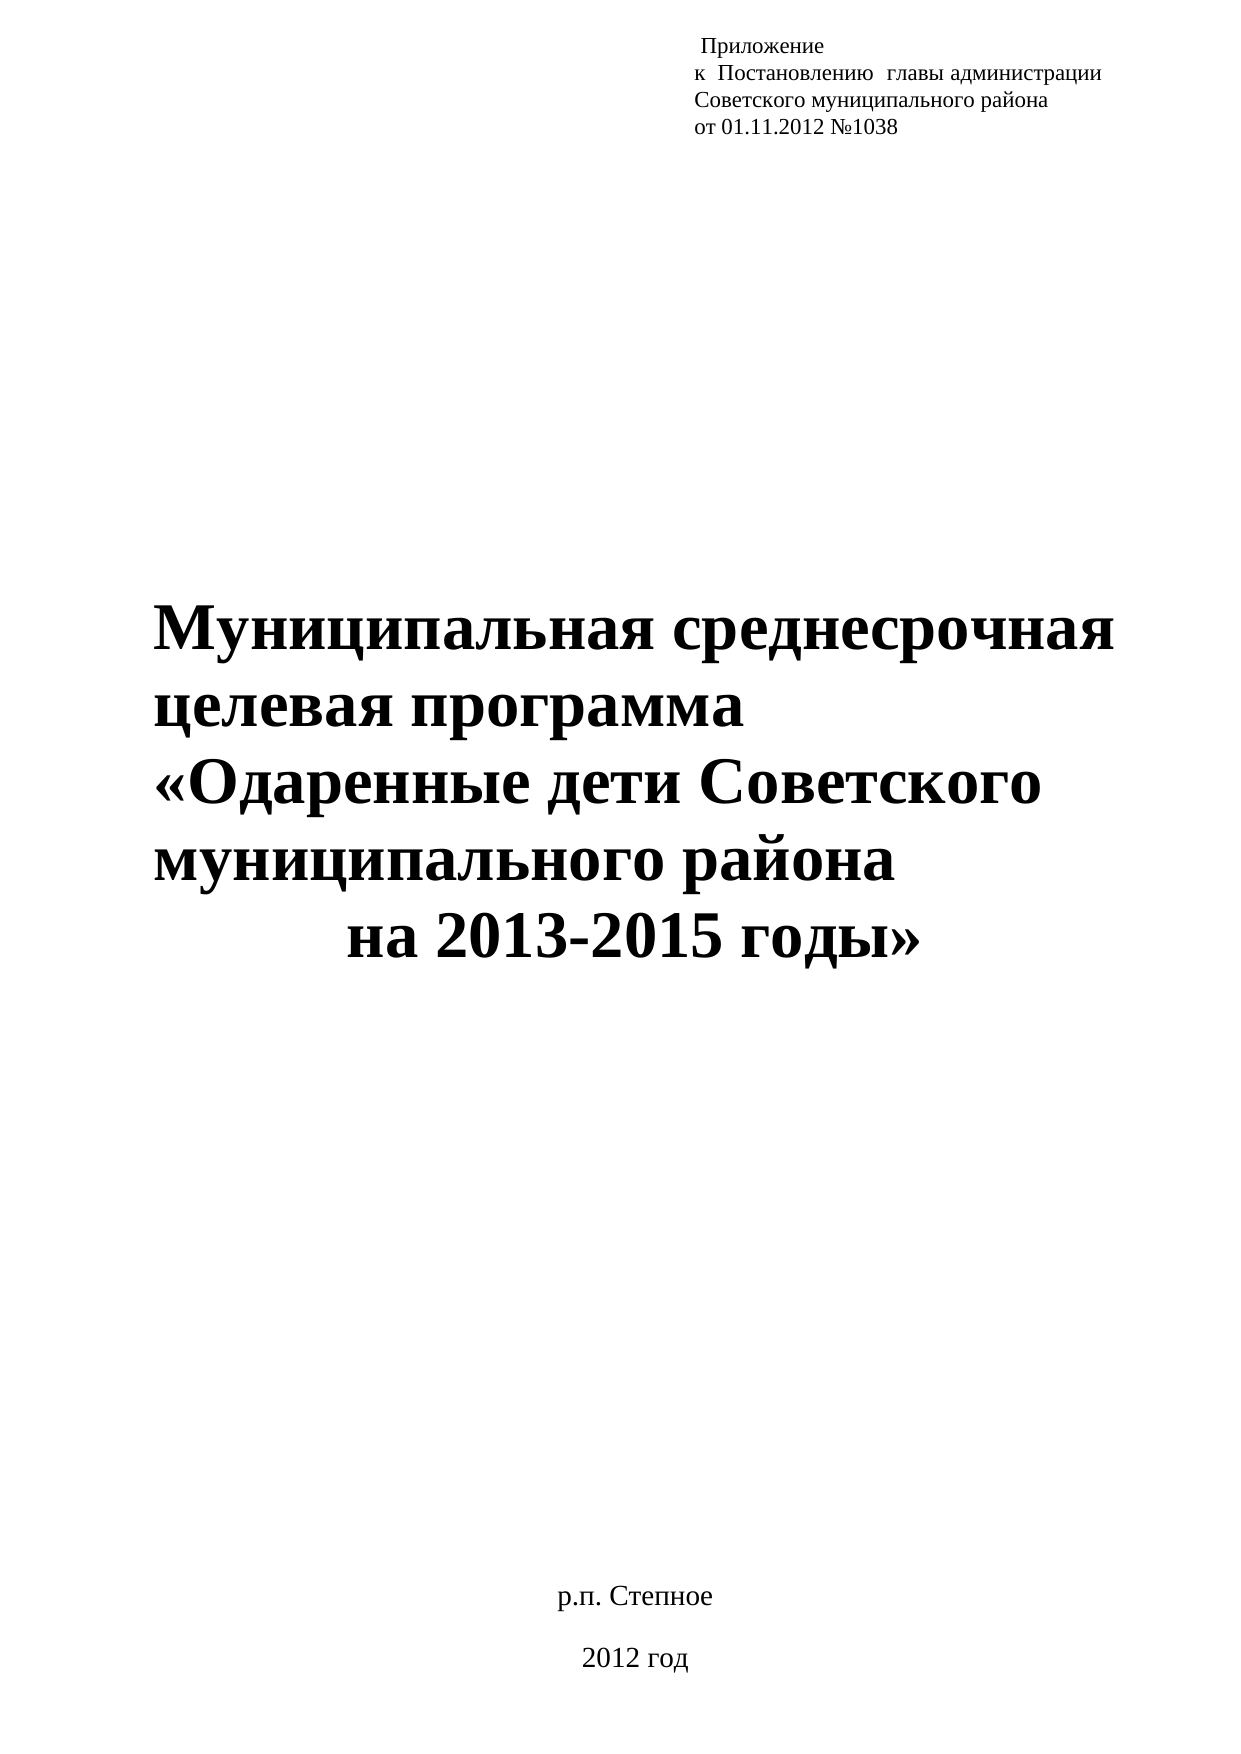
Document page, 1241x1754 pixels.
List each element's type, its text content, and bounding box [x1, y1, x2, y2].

text на 2013-2015 годы» [347, 896, 1174, 972]
list Постановлению главы администрации Советского муниципального района [694, 59, 1103, 113]
text от 01.11.2012 №1038 [694, 113, 1168, 140]
text 2012 год [582, 1641, 1169, 1674]
text р.п. Степное [557, 1579, 1169, 1612]
text Муниципальная среднесрочная целевая программа «Одаренные дети Советского муниципального района [154, 588, 1142, 896]
text Приложение [694, 32, 1168, 59]
